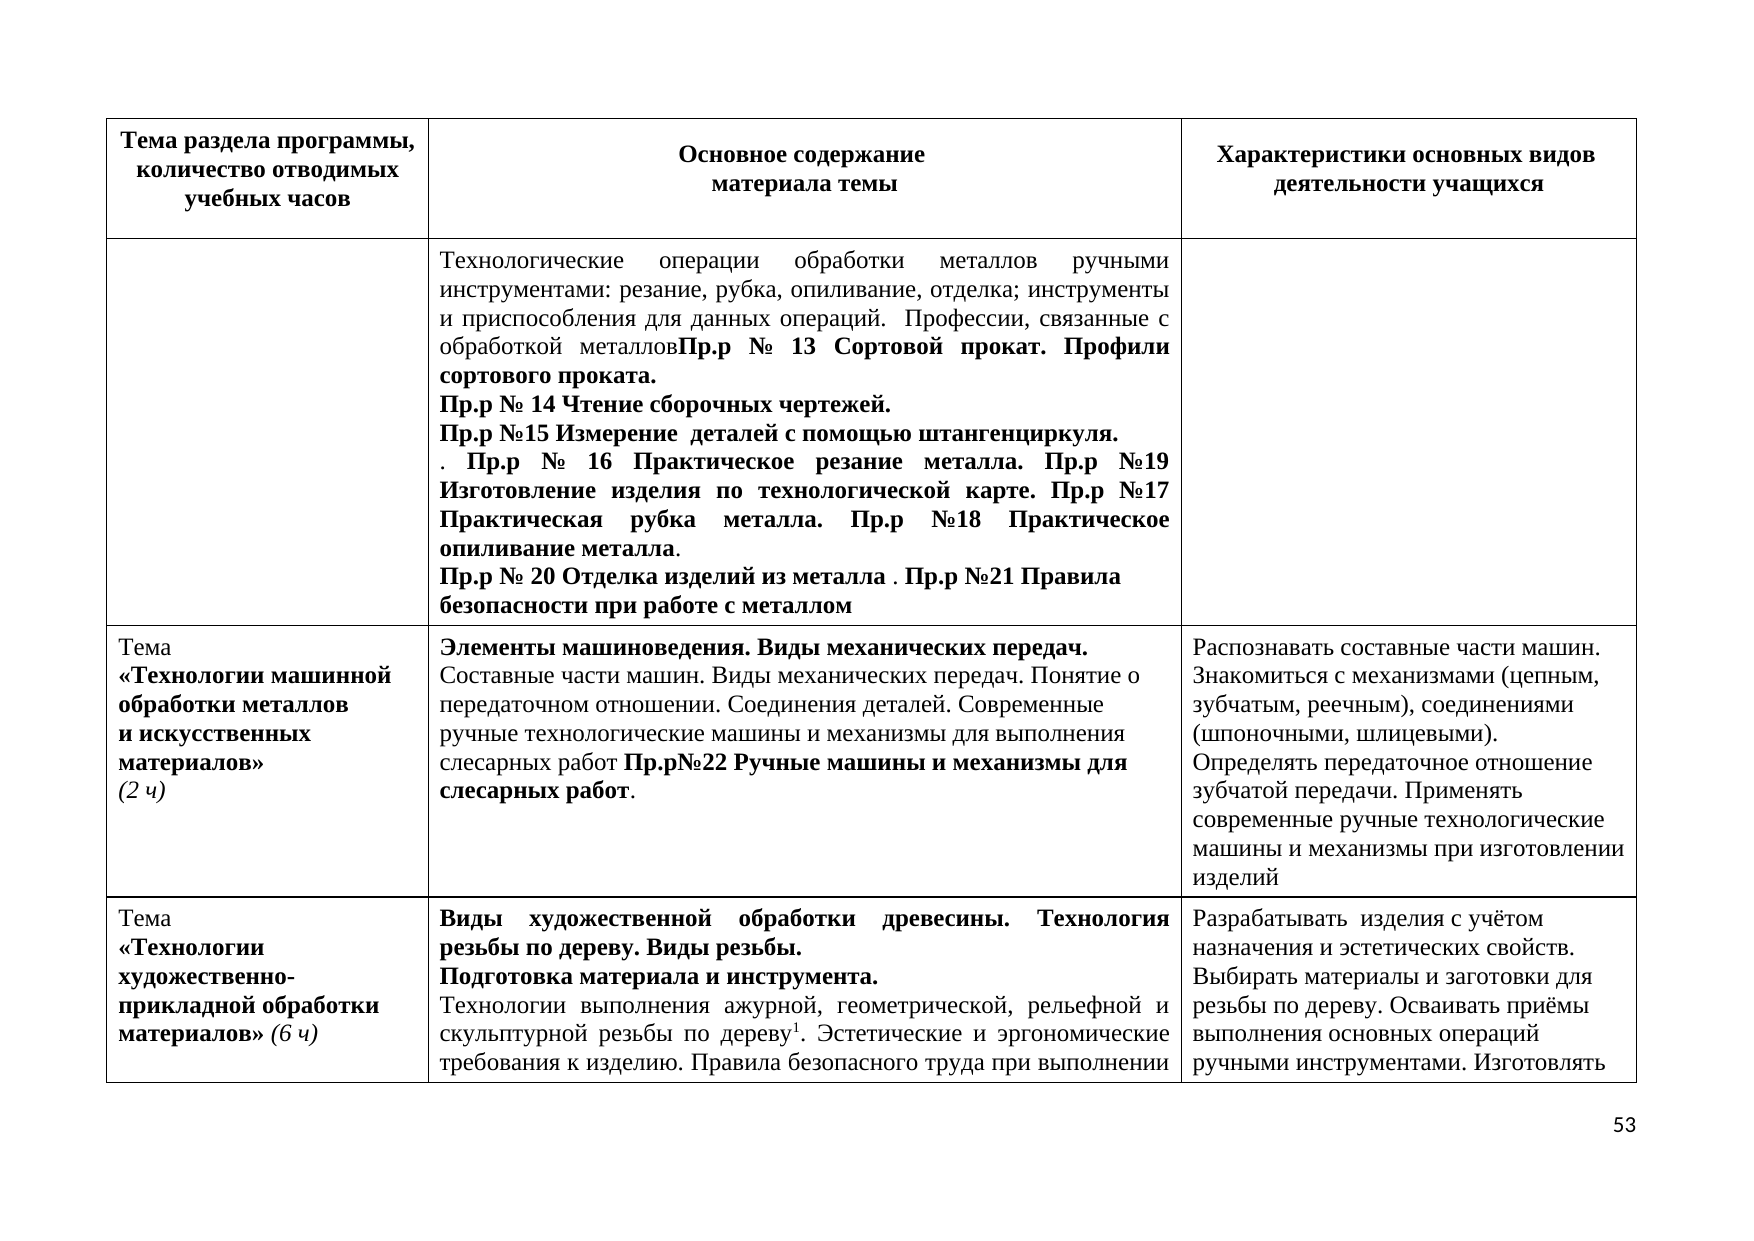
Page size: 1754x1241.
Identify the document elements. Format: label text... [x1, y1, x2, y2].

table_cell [107, 239, 428, 625]
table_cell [1182, 898, 1636, 1082]
table_header Основное содержание материала темы [429, 119, 1181, 238]
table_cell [429, 898, 1181, 1082]
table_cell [1182, 239, 1636, 625]
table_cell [107, 898, 428, 1082]
table_cell Распознавать составные части машин. Знакомиться с механизмами (цепным, зубчатым, реечным), соединениями (шпоночными, шлицевыми). Определять передаточное отношение зубчатой передачи. Применять современные ручные технологические машины и механизмы при изготовлении изделий [1182, 626, 1636, 896]
table_header Характеристики основных видов деятельности учащихся [1182, 119, 1636, 238]
table_cell Тема «Технологии машинной обработки металлов и искусственных материалов» (2 ч) [107, 626, 428, 896]
table_cell Элементы машиноведения. Виды механических передач. Составные части машин. Виды механических передач. Понятие о передаточном отношении. Соединения деталей. Современные ручные технологические машины и механизмы для выполнения слесарных работ Пр.р№22 Ручные машины и механизмы для слесарных работ. [429, 626, 1181, 896]
table_header Тема раздела программы, количество отводимых учебных часов [107, 119, 428, 238]
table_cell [429, 239, 1181, 625]
